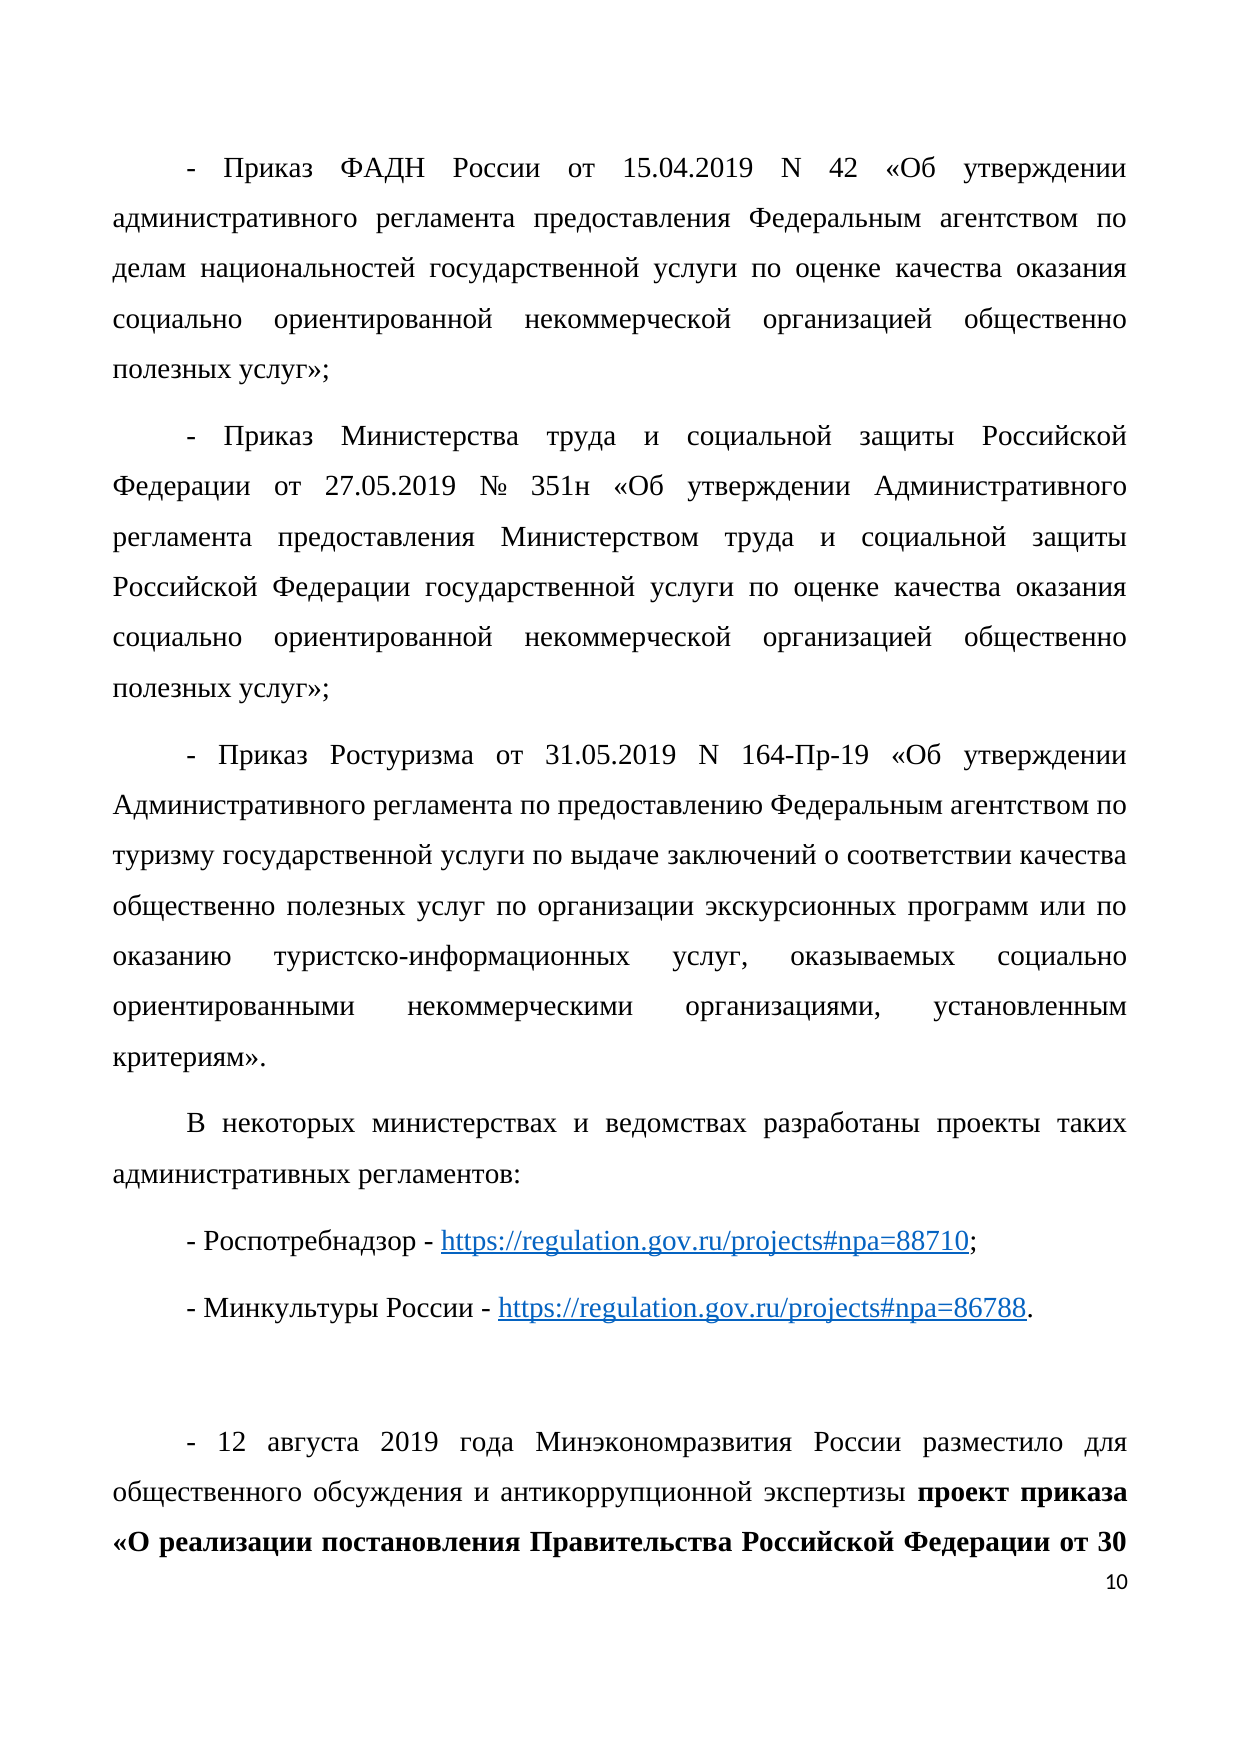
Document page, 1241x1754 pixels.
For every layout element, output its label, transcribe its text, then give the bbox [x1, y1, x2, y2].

text - Приказ Ростуризма от 31.05.2019 N 164-Пр-19 «Об утверждении Административного регламента по предоставлению Федеральным агентством по туризму государственной услуги по выдаче заключений о соответствии качества общественно полезных услуг по организации экскурсионных программ или по оказанию туристско-информационных услуг, оказываемых социально ориентированными некоммерческими организациями, установленным критериям». [112, 737, 1128, 1072]
text - Приказ ФАДН России от 15.04.2019 N 42 «Об утверждении административного регламента предоставления Федеральным агентством по делам национальностей государственной услуги по оценке качества оказания социально ориентированной некоммерческой организацией общественно полезных услуг»; [112, 150, 1128, 385]
text - Минкультуры России - https://regulation.gov.ru/projects#npa=86788. [112, 1290, 1128, 1323]
text В некоторых министерствах и ведомствах разработаны проекты таких административных регламентов: [112, 1106, 1128, 1189]
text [112, 1424, 1128, 1558]
text - Приказ Министерства труда и социальной защиты Российской Федерации от 27.05.2019 № 351н «Об утверждении Административного регламента предоставления Министерством труда и социальной защиты Российской Федерации государственной услуги по оценке качества оказания социально ориентированной некоммерческой организацией общественно полезных услуг»; [112, 418, 1128, 703]
text - Роспотребнадзор - https://regulation.gov.ru/projects#npa=88710; [112, 1223, 1128, 1256]
